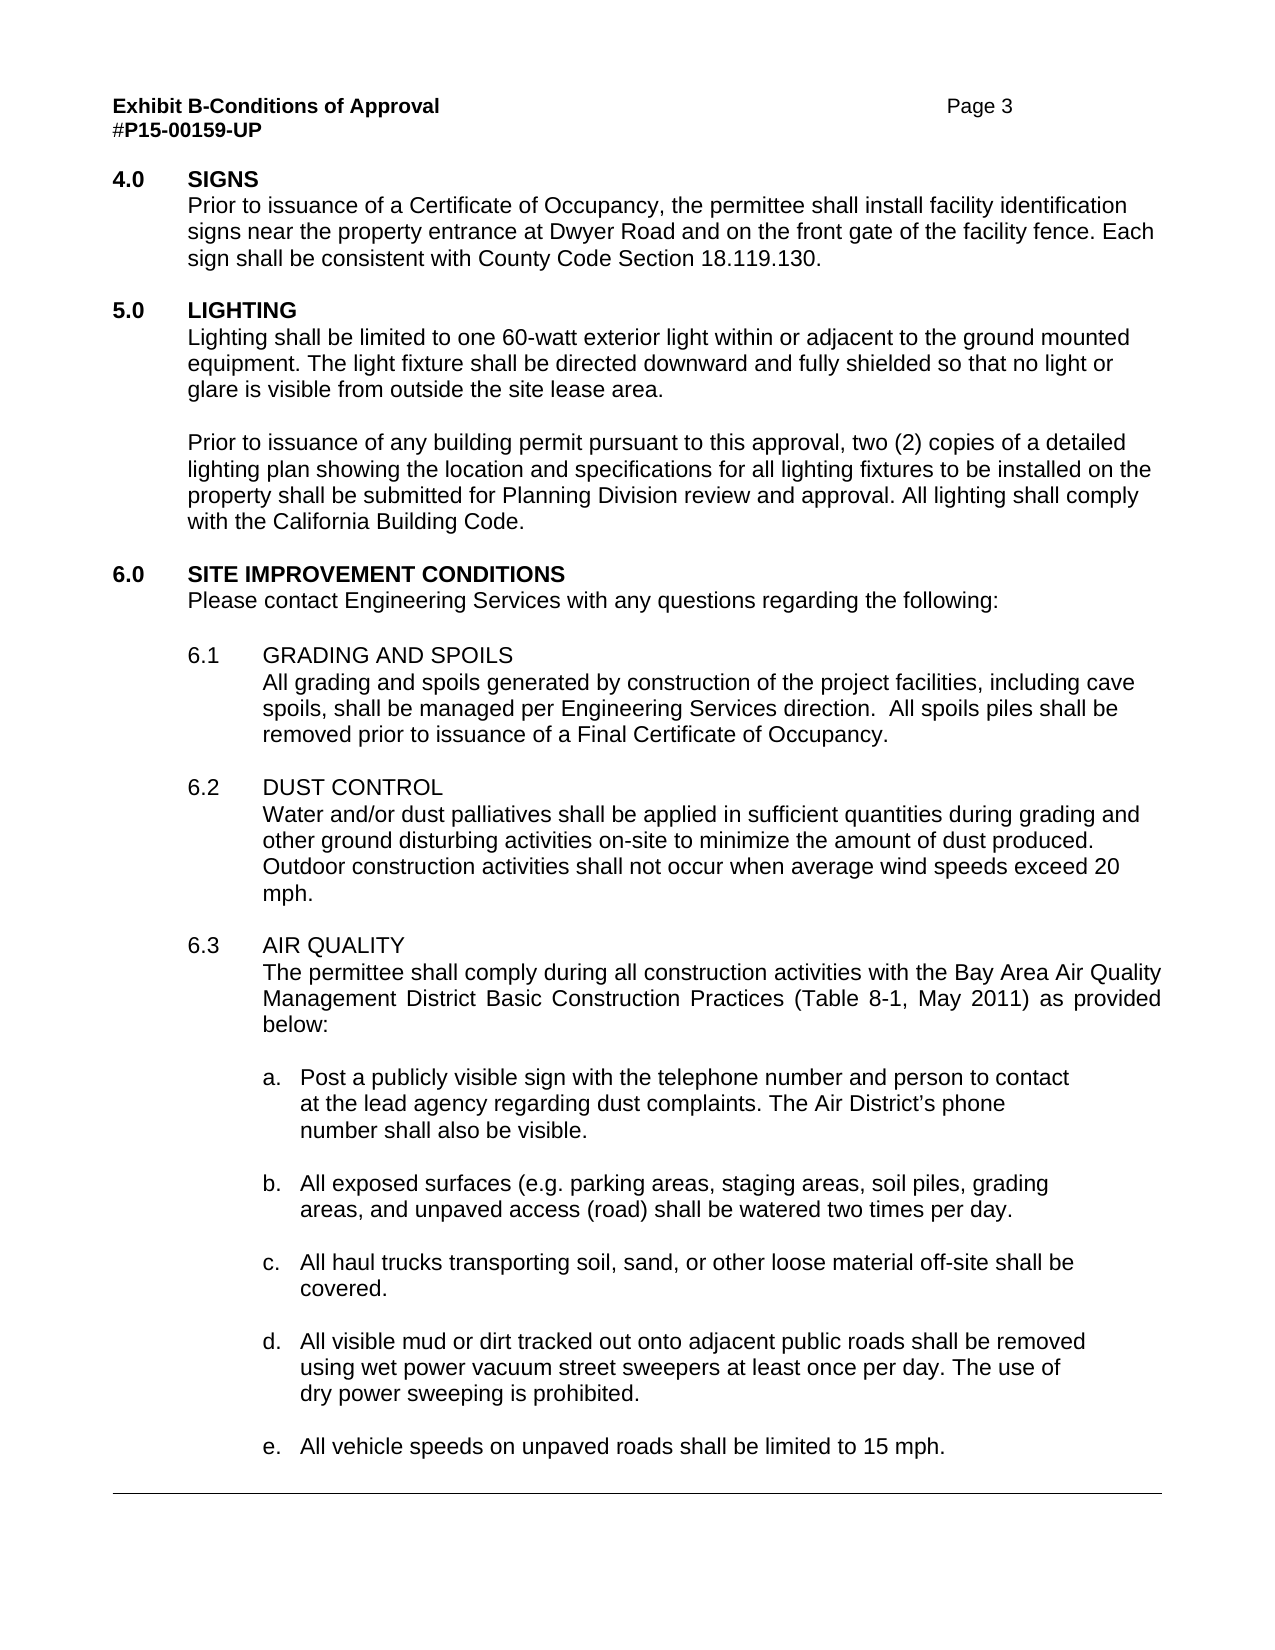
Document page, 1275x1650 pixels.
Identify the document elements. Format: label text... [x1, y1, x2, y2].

text 5.0 LIGHTING [112, 297, 1162, 324]
text 6.2 DUST CONTROL [187, 774, 1162, 801]
list Post a publicly visible sign with the telephone number and person to contact at the lead agency regarding dust complaints. The Air District’s phone number shall also be visible. [262, 1064, 1087, 1143]
text Prior to issuance of any building permit pursuant to this approval, two (2) copies of a detailed lighting plan showing the location and specifications for all lighting fixtures to be installed on the property shall be submitted for Planning Division review and approval. All lighting shall comply with the California Building Code. [187, 429, 1162, 534]
list All haul trucks transporting soil, sand, or other loose material off-site shall be covered. [262, 1248, 1087, 1301]
list All vehicle speeds on unpaved roads shall be limited to 15 mph. [262, 1433, 1087, 1459]
text 4.0 SIGNS [112, 166, 1162, 192]
text Lighting shall be limited to one 60-watt exterior light within or adjacent to the ground mounted equipment. The light fixture shall be directed downward and fully shielded so that no light or glare is visible from outside the site lease area. [112, 324, 1162, 403]
text All grading and spoils generated by construction of the project facilities, including cave spoils, shall be managed per Engineering Services direction. All spoils piles shall be removed prior to issuance of a Final Certificate of Occupancy. [262, 669, 1162, 748]
list All visible mud or dirt tracked out onto adjacent public roads shall be removed using wet power vacuum street sweepers at least once per day. The use of dry power sweeping is prohibited. [262, 1328, 1087, 1407]
text 6.1 GRADING AND SPOILS [187, 642, 1162, 669]
text Prior to issuance of a Certificate of Occupancy, the permittee shall install facility identification signs near the property entrance at Dwyer Road and on the front gate of the facility fence. Each sign shall be consistent with County Code Section 18.119.130. [187, 192, 1162, 271]
text Water and/or dust palliatives shall be applied in sufficient quantities during grading and other ground disturbing activities on-site to minimize the amount of dust produced. Outdoor construction activities shall not occur when average wind speeds exceed 20 mph. [262, 801, 1162, 906]
text Please contact Engineering Services with any questions regarding the following: [150, 587, 1162, 614]
list The permittee shall comply during all construction activities with the Bay Area Air Quality Management District Basic Construction Practices (Table 8-1, May 2011) as provided below: [262, 959, 1162, 1038]
text 6.0 SITE IMPROVEMENT CONDITIONS [112, 561, 1162, 587]
list All exposed surfaces (e.g. parking areas, staging areas, soil piles, grading areas, and unpaved access (road) shall be watered two times per day. [262, 1169, 1087, 1222]
list 6.3 AIR QUALITY [187, 932, 1162, 959]
